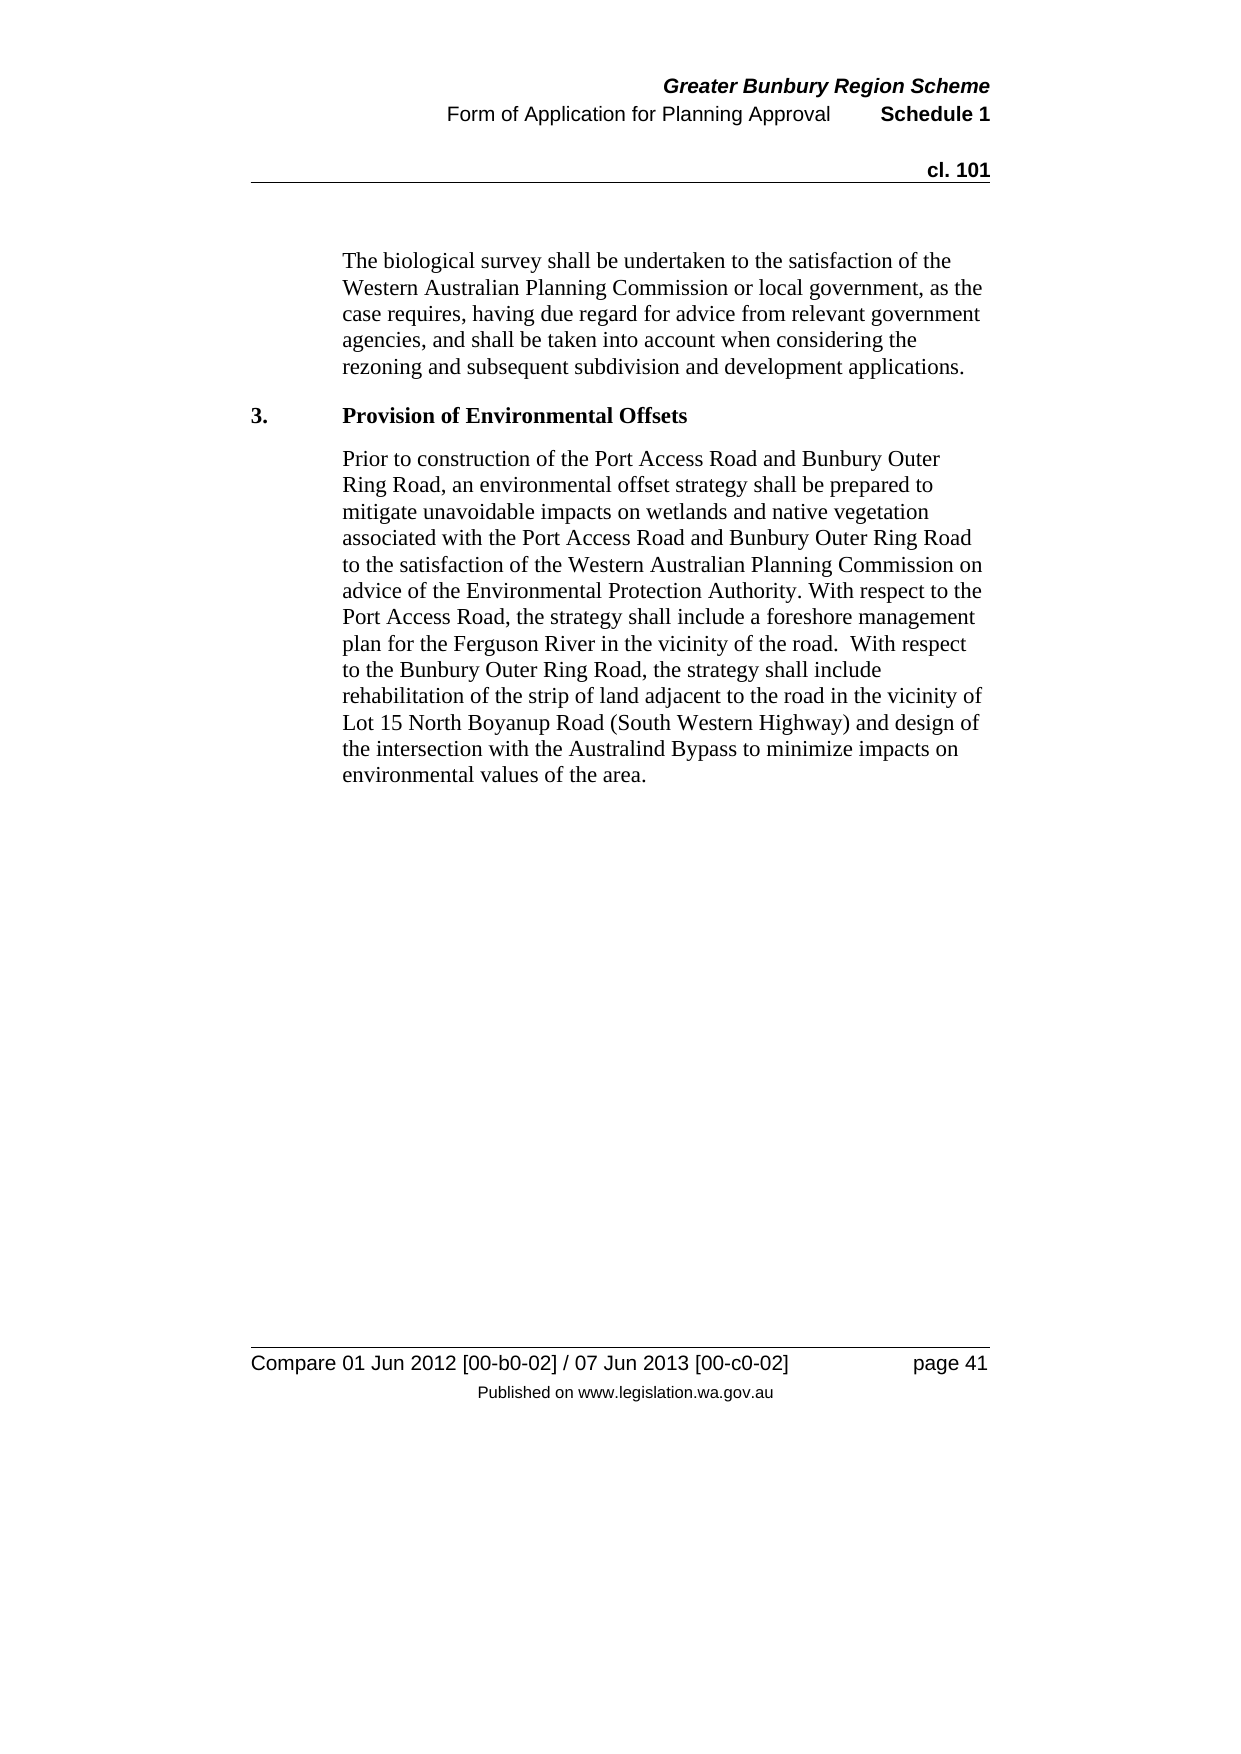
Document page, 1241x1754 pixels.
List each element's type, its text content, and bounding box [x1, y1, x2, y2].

subtitle 3. Provision of Environmental Offsets [251, 402, 990, 428]
text The biological survey shall be undertaken to the satisfaction of the Western Australian Planning Commission or local government, as the case requires, having due regard for advice from relevant government agencies, and shall be taken into account when considering the rezoning and subsequent subdivision and development applications. [251, 247, 990, 379]
text Prior to construction of the Port Access Road and Bunbury Outer Ring Road, an environmental offset strategy shall be prepared to mitigate unavoidable impacts on wetlands and native vegetation associated with the Port Access Road and Bunbury Outer Ring Road to the satisfaction of the Western Australian Planning Commission on advice of the Environmental Protection Authority. With respect to the Port Access Road, the strategy shall include a foreshore management plan for the in the vicinity of the road. With respect to the Bunbury Outer Ring Road, the strategy shall include rehabilitation of the strip of land adjacent to the road in the vicinity of Lot 15 North Boyanup Road () and design of the intersection with the Australind Bypass to minimize impacts on environmental values of the area. [251, 445, 990, 788]
